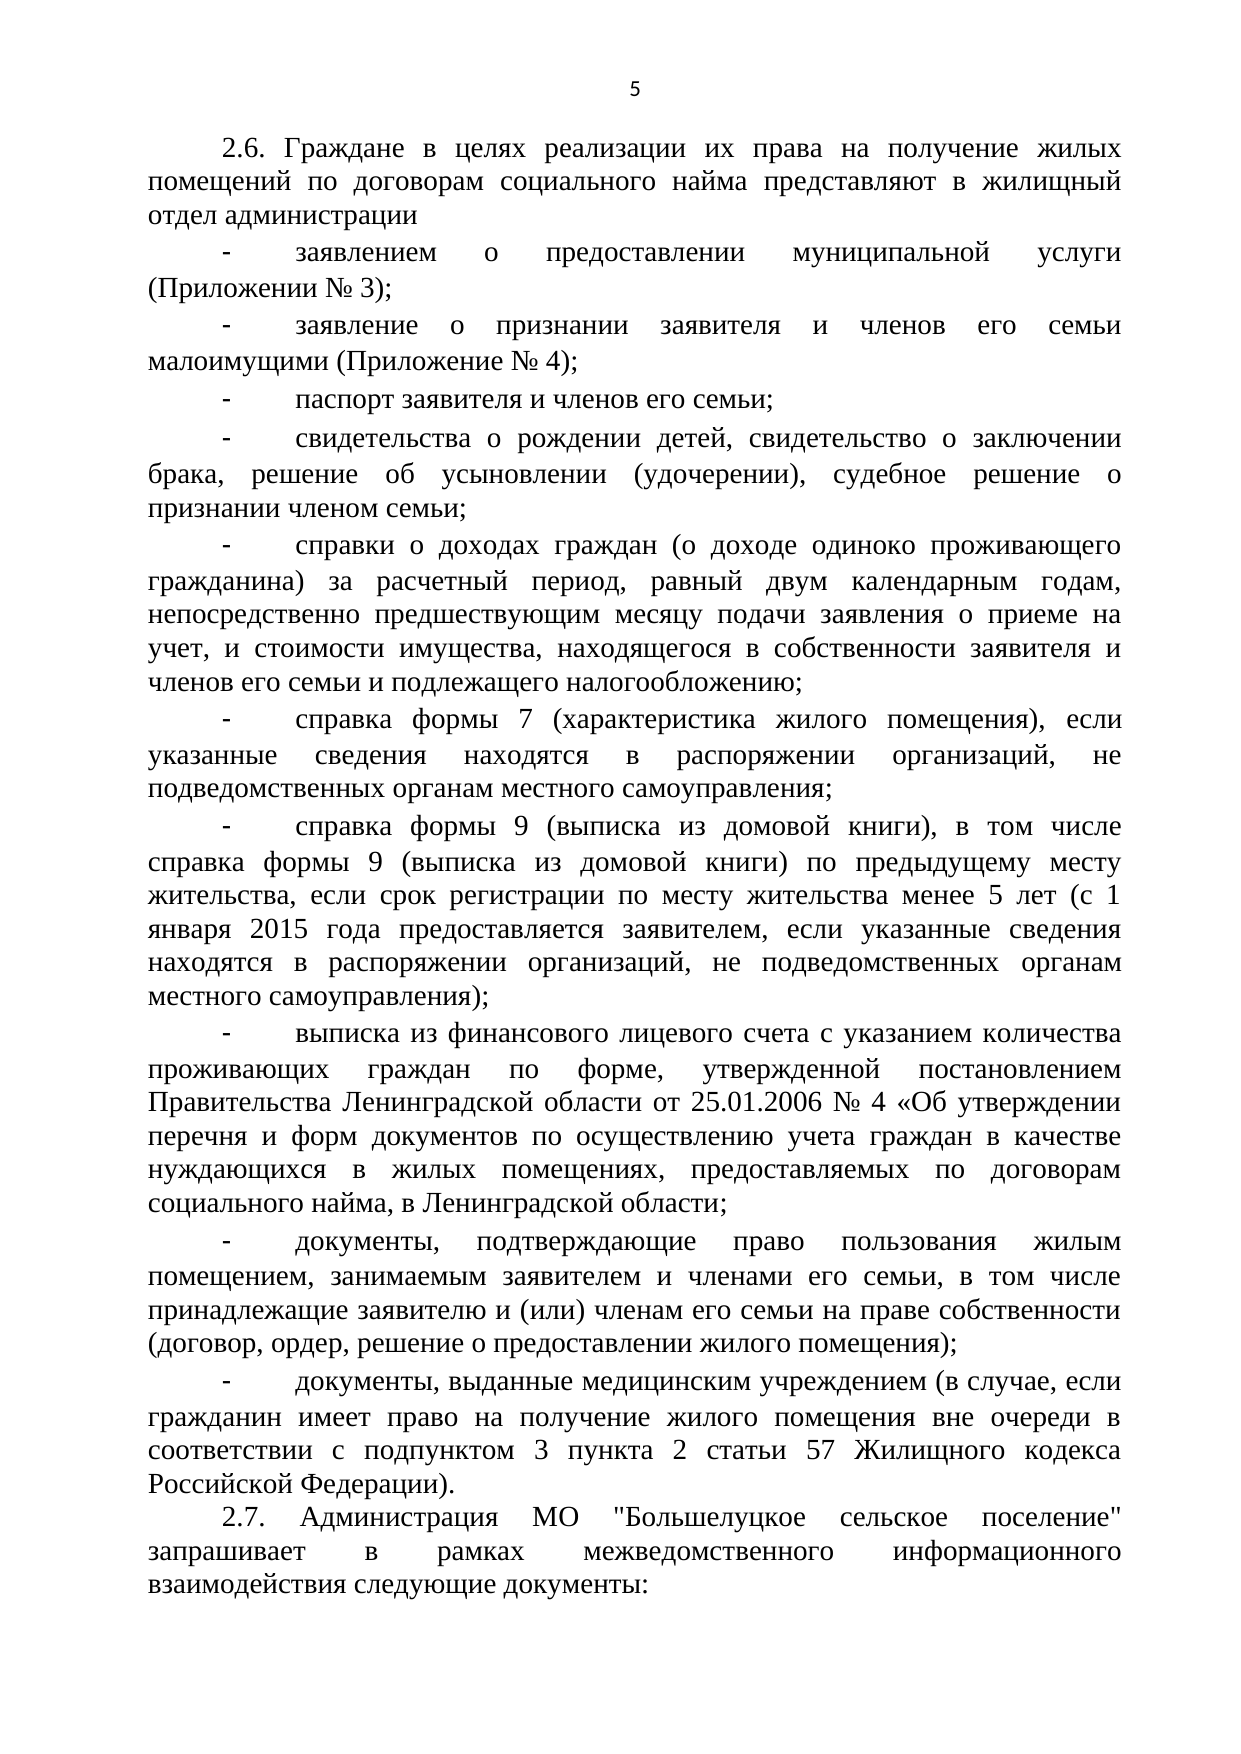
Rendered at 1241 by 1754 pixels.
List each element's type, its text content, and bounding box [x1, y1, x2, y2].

list паспорт заявителя и членов его семьи; [148, 377, 1122, 417]
list справки о доходах граждан (о доходе одиноко проживающего гражданина) за расчетный период, равный двум календарным годам, непосредственно предшествующим месяцу подачи заявления о приеме на учет, и стоимости имущества, находящегося в собственности заявителя и членов его семьи и подлежащего налогообложению; [148, 523, 1122, 697]
list заявление о признании заявителя и членов его семьи малоимущими (Приложение № 4); [148, 304, 1122, 377]
list справка формы 9 (выписка из домовой книги), в том числе справка формы 9 (выписка из домовой книги) по предыдущему месту жительства, если срок регистрации по месту жительства менее 5 лет (с 1 января 2015 года предоставляется заявителем, если указанные сведения находятся в распоряжении организаций, не подведомственных органам местного самоуправления); [148, 804, 1122, 1011]
list документы, подтверждающие право пользования жилым помещением, занимаемым заявителем и членами его семьи, в том числе принадлежащие заявителю и (или) членам его семьи на праве собственности (договор, ордер, решение о предоставлении жилого помещения); [148, 1219, 1122, 1359]
list выписка из финансового лицевого счета с указанием количества проживающих граждан по форме, утвержденной постановлением Правительства Ленинградской области от 25.01.2006 № 4 «Об утверждении перечня и форм документов по осуществлению учета граждан в качестве нуждающихся в жилых помещениях, предоставляемых по договорам социального найма, в Ленинградской области; [148, 1011, 1122, 1219]
text 2.6. Граждане в целях реализации их права на получение жилых помещений по договорам социального найма представляют в жилищный отдел администрации [148, 130, 1122, 230]
list свидетельства о рождении детей, свидетельство о заключении брака, решение об усыновлении (удочерении), судебное решение о признании членом семьи; [148, 417, 1122, 523]
text 2.7. Администрация МО "Большелуцкое сельское поселение" запрашивает в рамках межведомственного информационного взаимодействия следующие документы: [148, 1499, 1122, 1600]
list документы, выданные медицинским учреждением (в случае, если гражданин имеет право на получение жилого помещения вне очереди в соответствии с подпунктом 3 пункта 2 статьи 57 Жилищного кодекса Российской Федерации). [148, 1359, 1122, 1499]
list заявлением о предоставлении муниципальной услуги (Приложении № 3); [148, 230, 1122, 304]
list справка формы 7 (характеристика жилого помещения), если указанные сведения находятся в распоряжении организаций, не подведомственных органам местного самоуправления; [148, 697, 1122, 804]
